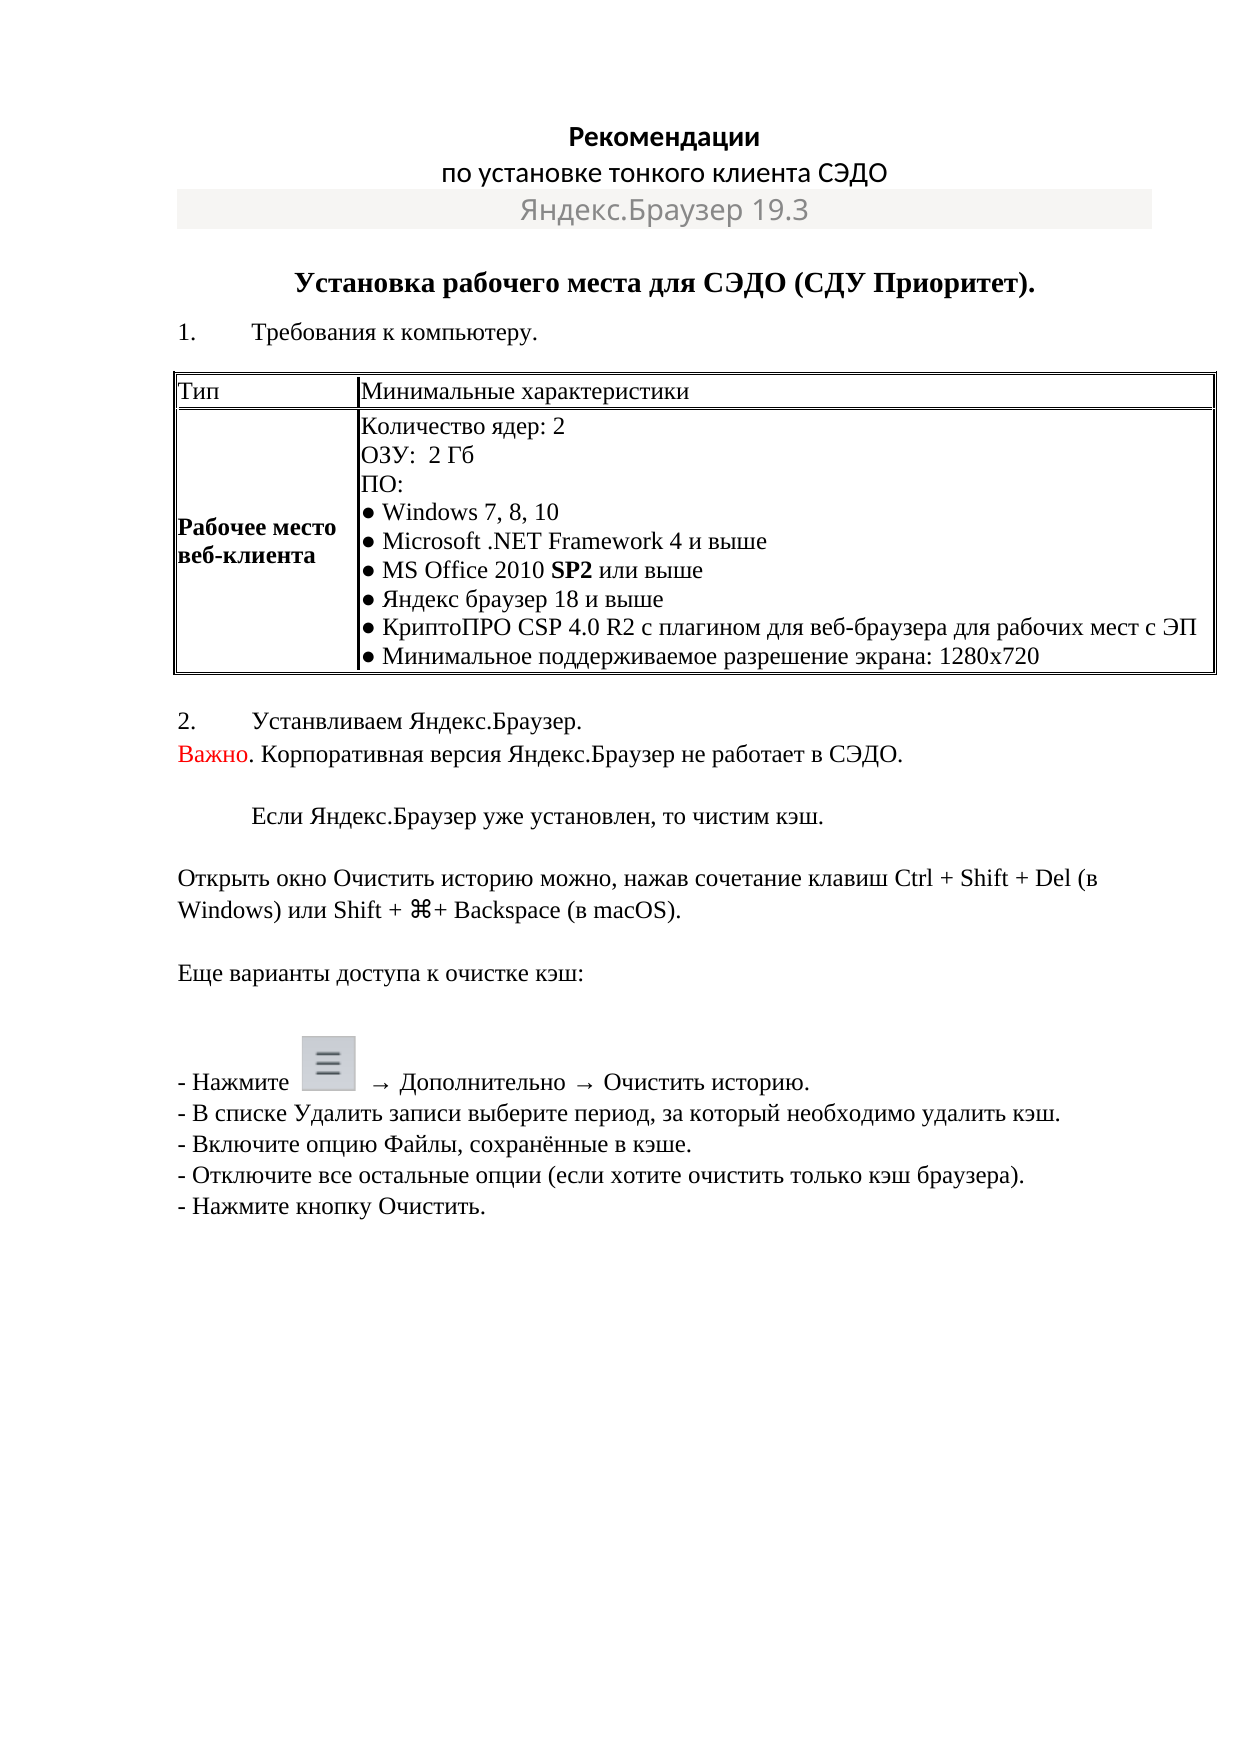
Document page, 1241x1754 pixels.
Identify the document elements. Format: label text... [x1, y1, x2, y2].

table_header Минимальные характеристики [358, 375, 1213, 406]
list Еще варианты доступа к очистке кэш: [177, 958, 1152, 987]
list Требования к компьютеру. [177, 317, 1152, 346]
list Если Яндекс.Браузер уже установлен, то чистим кэш. [177, 801, 1152, 830]
text Установка рабочего места для СЭДО (СДУ Приоритет). [177, 265, 1152, 298]
list Устанвливаем Яндекс.Браузер. [177, 706, 1152, 734]
list Открыть окно Очистить историю можно, нажав сочетание клавиш Ctrl + Shift + Del (в Windows) или Shift + ⌘+ Backspace (в macOS). [177, 863, 1152, 924]
text - Отключите все остальные опции (если хотите очистить только кэш браузера). [177, 1160, 1152, 1189]
picture [301, 1036, 356, 1091]
list Важно. Корпоративная версия Яндекс.Браузер не работает в СЭДО. [177, 739, 1152, 768]
text - Нажмите → Дополнительно → Очистить историю. [177, 1037, 1152, 1096]
table_cell Количество ядер: 2 ОЗУ: 2 Гб ПО: ● Windows 7, 8, 10 ● Microsoft .NET Framework 4 и выше ● MS Office 2010 SP2 или выше ● Яндекс браузер 18 и выше ● КриптоПРО CSP 4.0 R2 с плагином для веб-браузера для рабочих мест с ЭП ● Минимальное поддерживаемое разрешение экрана: 1280x720 [358, 406, 1214, 672]
text - Нажмите кнопку Очистить. [177, 1191, 1152, 1220]
text - В списке Удалить записи выберите период, за который необходимо удалить кэш. [177, 1098, 1152, 1127]
table_cell Рабочее место веб-клиента [177, 406, 358, 672]
table_header Тип [177, 375, 358, 406]
text по установке тонкого клиента СЭДО [177, 154, 1152, 189]
text Яндекс.Браузер 19.3 [177, 189, 1152, 229]
text - Включите опцию Файлы, сохранённые в кэше. [177, 1129, 1152, 1158]
text Рекомендации [177, 118, 1152, 154]
